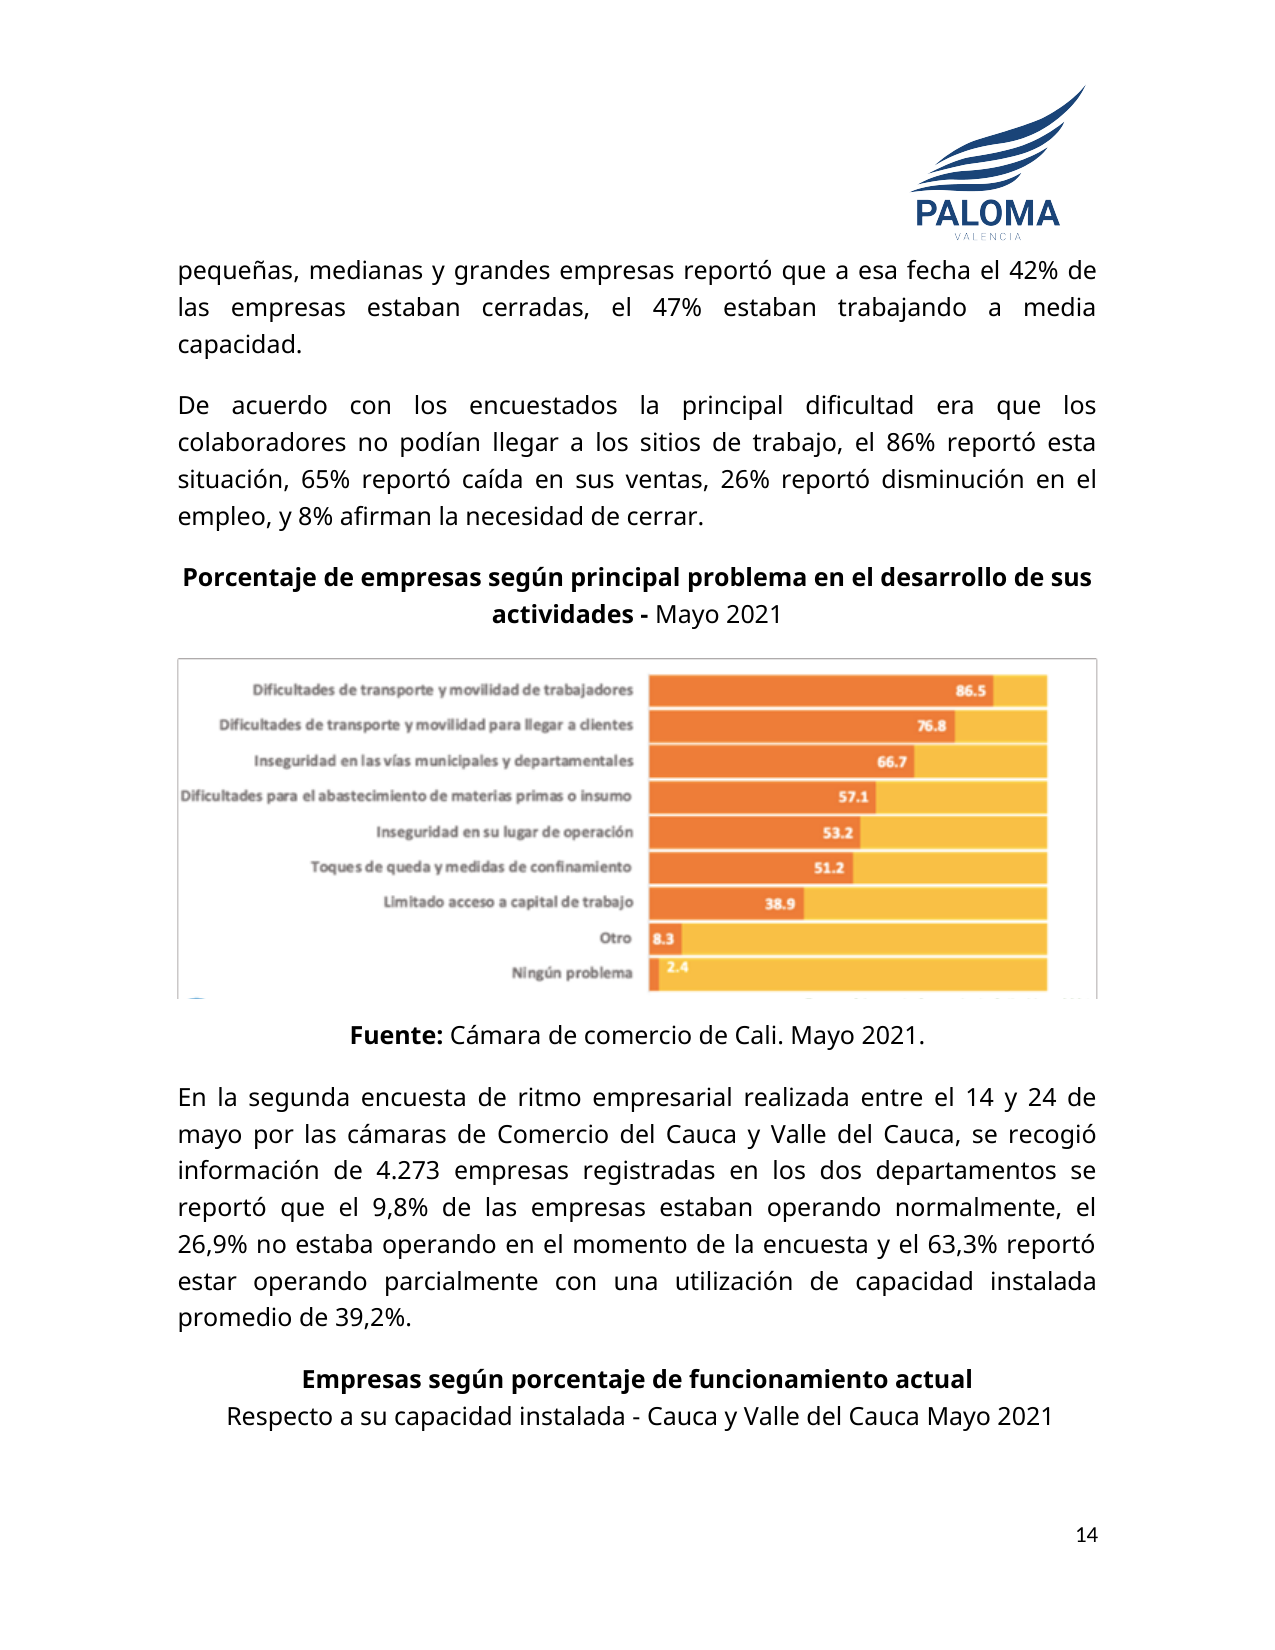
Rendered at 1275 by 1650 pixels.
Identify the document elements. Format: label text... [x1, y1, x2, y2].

text En la segunda encuesta de ritmo empresarial realizada entre el 14 y 24 de mayo por las cámaras de Comercio del Cauca y Valle del Cauca, se recogió información de 4.273 empresas registradas en los dos departamentos se reportó que el 9,8% de las empresas estaban operando normalmente, el 26,9% no estaba operando en el momento de la encuesta y el 63,3% reportó estar operando parcialmente con una utilización de capacidad instalada promedio de 39,2%. [177, 1079, 1098, 1334]
text Fuente: Cámara de comercio de Cali. Mayo 2021. [177, 1018, 1098, 1052]
picture [881, 73, 1098, 253]
text De acuerdo con los encuestados la principal dificultad era que los colaboradores no podían llegar a los sitios de trabajo, el 86% reportó esta situación, 65% reportó caída en sus ventas, 26% reportó disminución en el empleo, y 8% afirman la necesidad de cerrar. [177, 388, 1098, 532]
text Porcentaje de empresas según principal problema en el desarrollo de sus actividades - Mayo 2021 [177, 560, 1098, 631]
text Empresas según porcentaje de funcionamiento actual [177, 1362, 1098, 1396]
picture [177, 658, 1098, 999]
text Respecto a su capacidad instalada - Cauca y Valle del Cauca Mayo 2021 [177, 1399, 1098, 1433]
